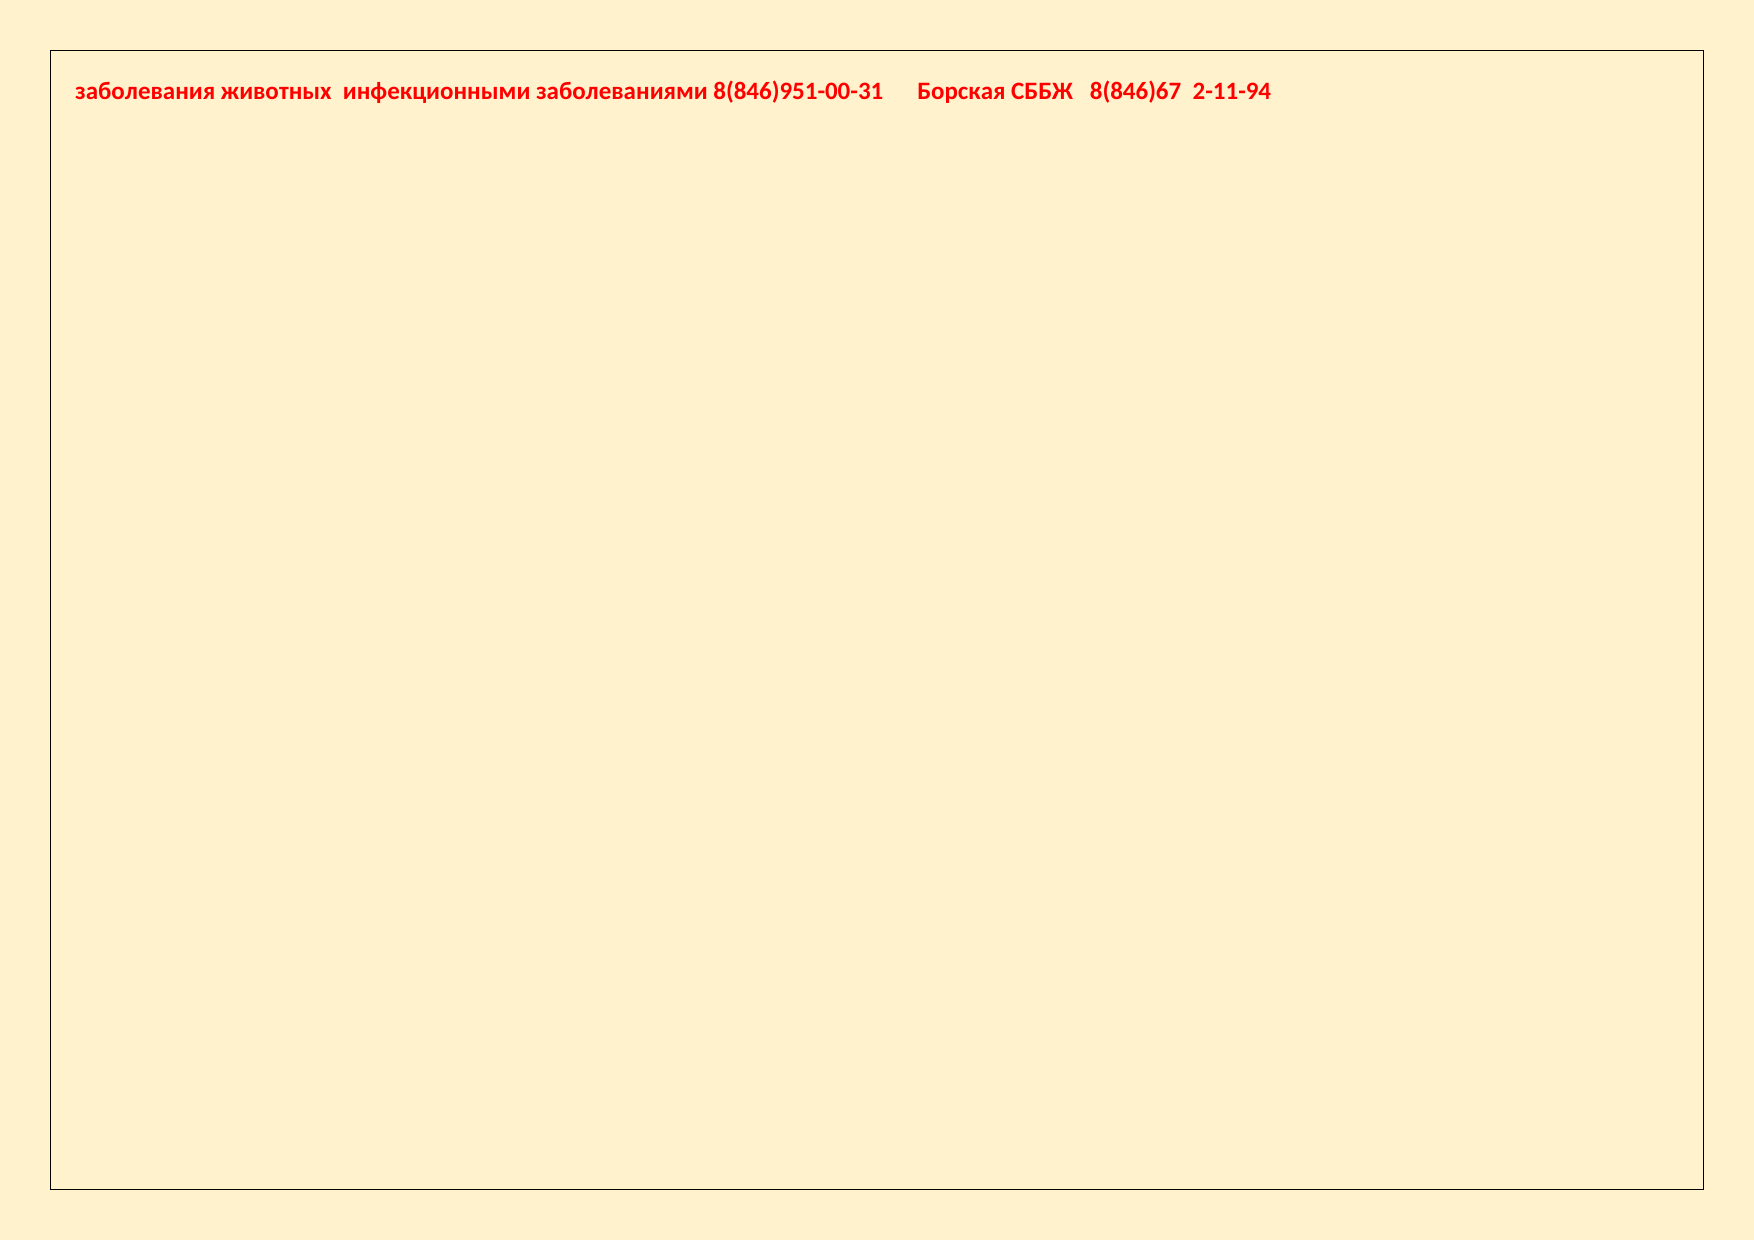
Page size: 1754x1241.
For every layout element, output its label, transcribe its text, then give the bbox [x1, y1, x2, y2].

text заболевания животных инфекционными заболеваниями 8(846)951-00-31 Борская СББЖ 8(846)67 2-11-94 [75, 75, 1679, 106]
